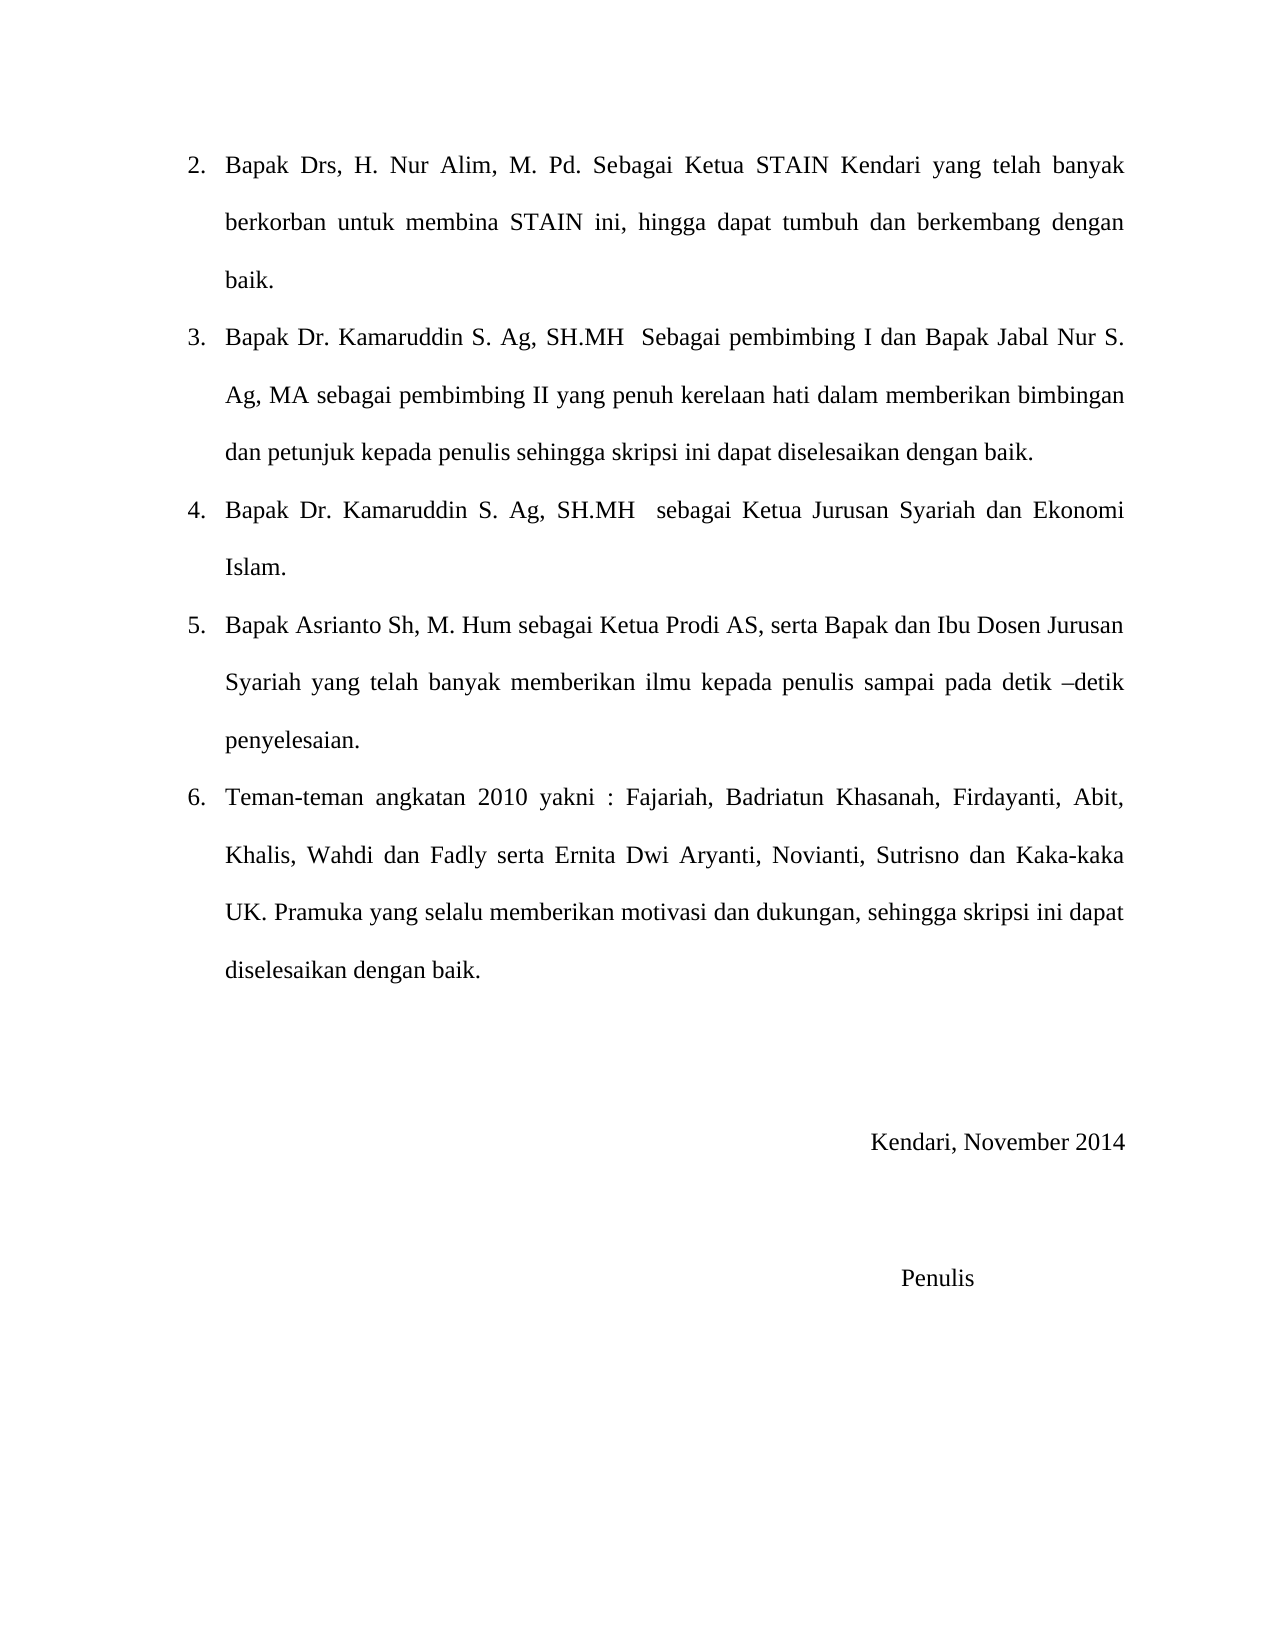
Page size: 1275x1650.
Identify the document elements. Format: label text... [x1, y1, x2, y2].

text Penulis [750, 1263, 1125, 1292]
list Kendari, November 2014 [225, 1127, 1125, 1156]
list Bapak Drs, H. Nur Alim, M. Pd. Sebagai Ketua STAIN Kendari yang telah banyak berkorban untuk membina STAIN ini, hingga dapat tumbuh dan berkembang dengan baik. [187, 150, 1125, 294]
list Teman-teman angkatan 2010 yakni : Fajariah, Badriatun Khasanah, Firdayanti, Abit, Khalis, Wahdi dan Fadly serta Ernita Dwi Aryanti, Novianti, Sutrisno dan Kaka-kaka UK. Pramuka yang selalu memberikan motivasi dan dukungan, sehingga skripsi ini dapat diselesaikan dengan baik. [187, 782, 1125, 984]
list Bapak Dr. Kamaruddin S. Ag, SH.MH Sebagai pembimbing I dan Bapak Jabal Nur S. Ag, MA sebagai pembimbing II yang penuh kerelaan hati dalam memberikan bimbingan dan petunjuk kepada penulis sehingga skripsi ini dapat diselesaikan dengan baik. [187, 322, 1125, 466]
list Bapak Asrianto Sh, M. Hum sebagai Ketua Prodi AS, serta Bapak dan Ibu Dosen Jurusan Syariah yang telah banyak memberikan ilmu kepada penulis sampai pada detik –detik penyelesaian. [187, 610, 1125, 754]
list Bapak Dr. Kamaruddin S. Ag, SH.MH sebagai Ketua Jurusan Syariah dan Ekonomi Islam. [187, 495, 1125, 581]
